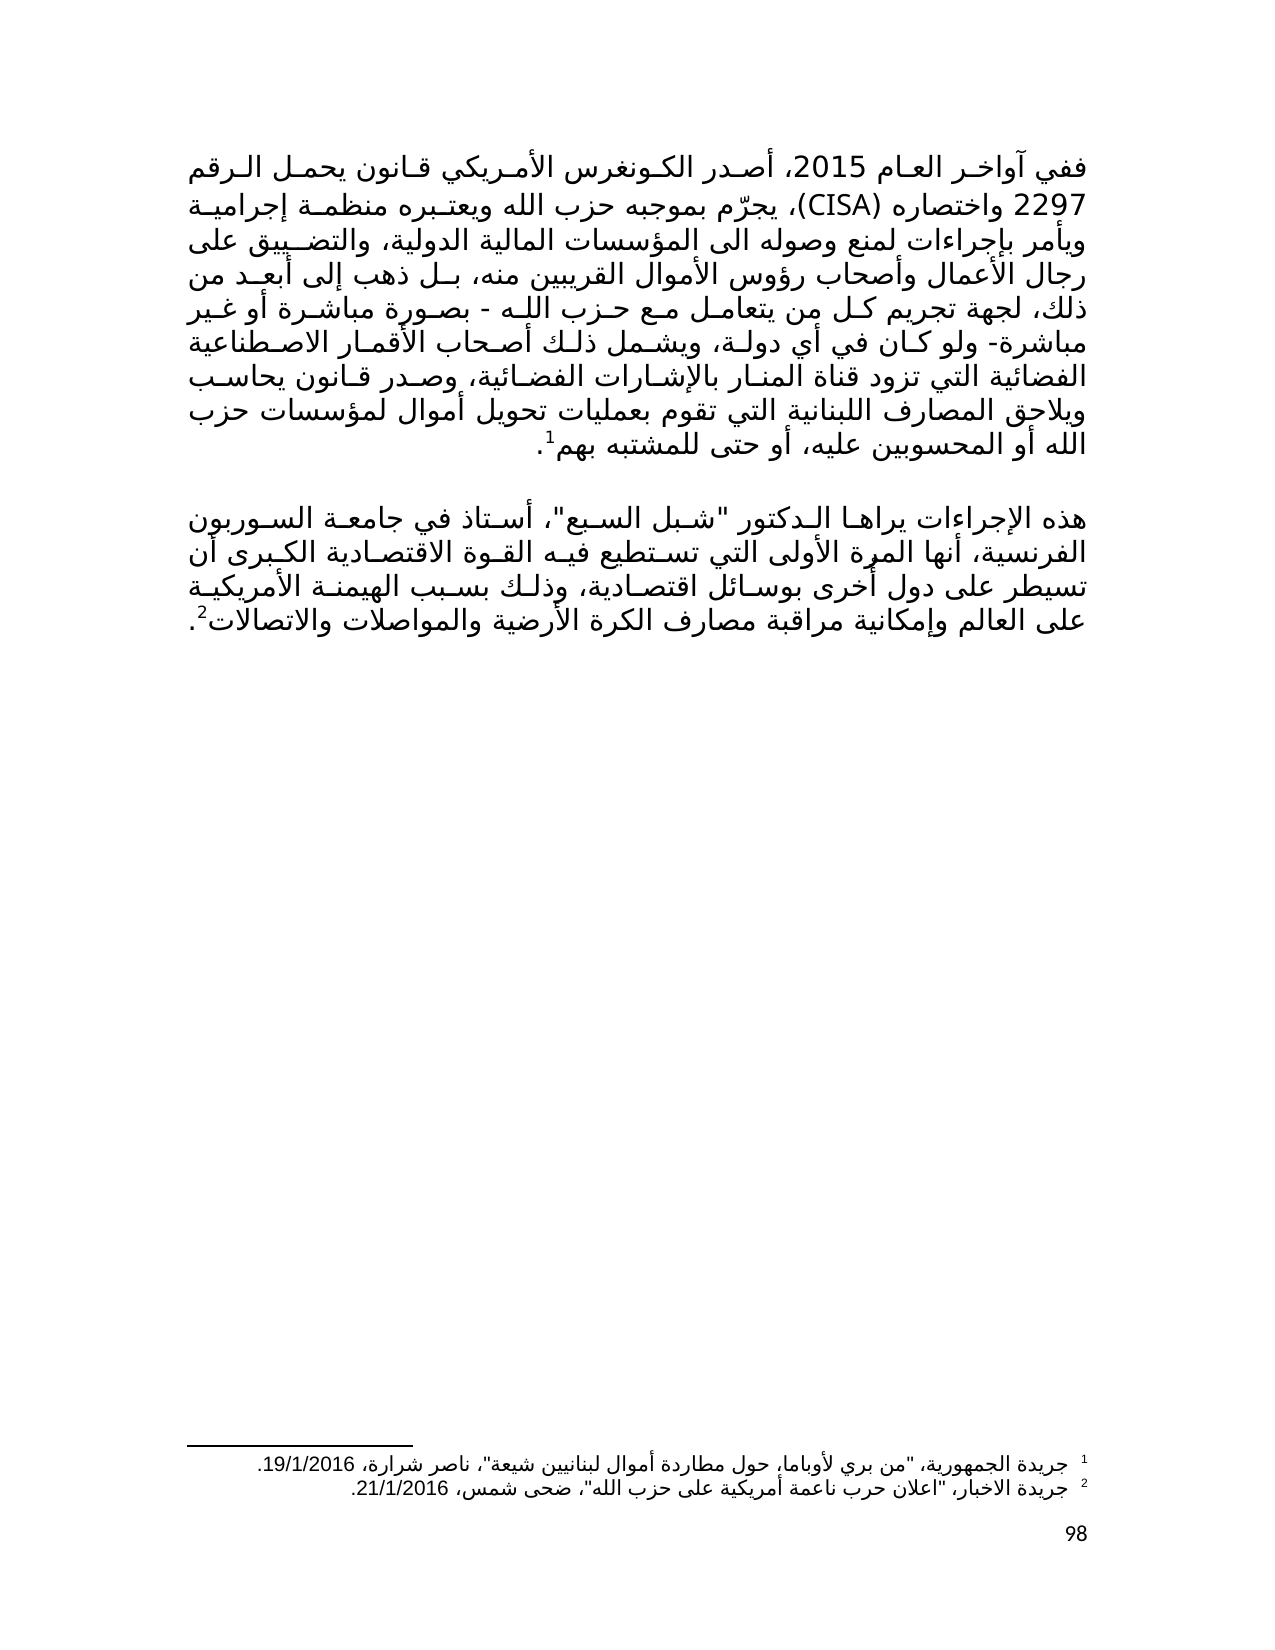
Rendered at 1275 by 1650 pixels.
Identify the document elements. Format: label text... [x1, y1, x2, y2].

text هذه الإجراءات يراها الدكتور "شبل السبع"، أستاذ في جامعة السوربون الفرنسية، أنها المرة الأولى التي تستطيع فيه القوة الاقتصادية الكبرى أن تسيطر على دول أُخرى بوسائل اقتصادية، وذلك بسبب الهيمنة الأمريكية على العالم وإمكانية مراقبة مصارف الكرة الأرضية والمواصلات والاتصالات. [187, 501, 1087, 637]
text ففي آواخر العام 2015، أصدر الكونغرس الأمريكي قانون يحمل الرقم 2297 واختصاره (CISA)، يجرّم بموجبه حزب الله ويعتبره منظمة إجرامية ويأمر بإجراءات لمنع وصوله الى المؤسسات المالية الدولية، والتضييق على رجال الأعمال وأصحاب رؤوس الأموال القريبين منه، بل ذهب إلى أبعد من ذلك، لجهة تجريم كل من يتعامل مع حزب الله - بصورة مباشرة أو غير مباشرة- ولو كان في أي دولة، ويشمل ذلك أصحاب الأقمار الاصطناعية الفضائية التي تزود قناة المنار بالإشارات الفضائية، وصدر قانون يحاسب ويلاحق المصارف اللبنانية التي تقوم بعمليات تحويل أموال لمؤسسات حزب الله أو المحسوبين عليه، أو حتى للمشتبه بهم. [187, 150, 1087, 461]
